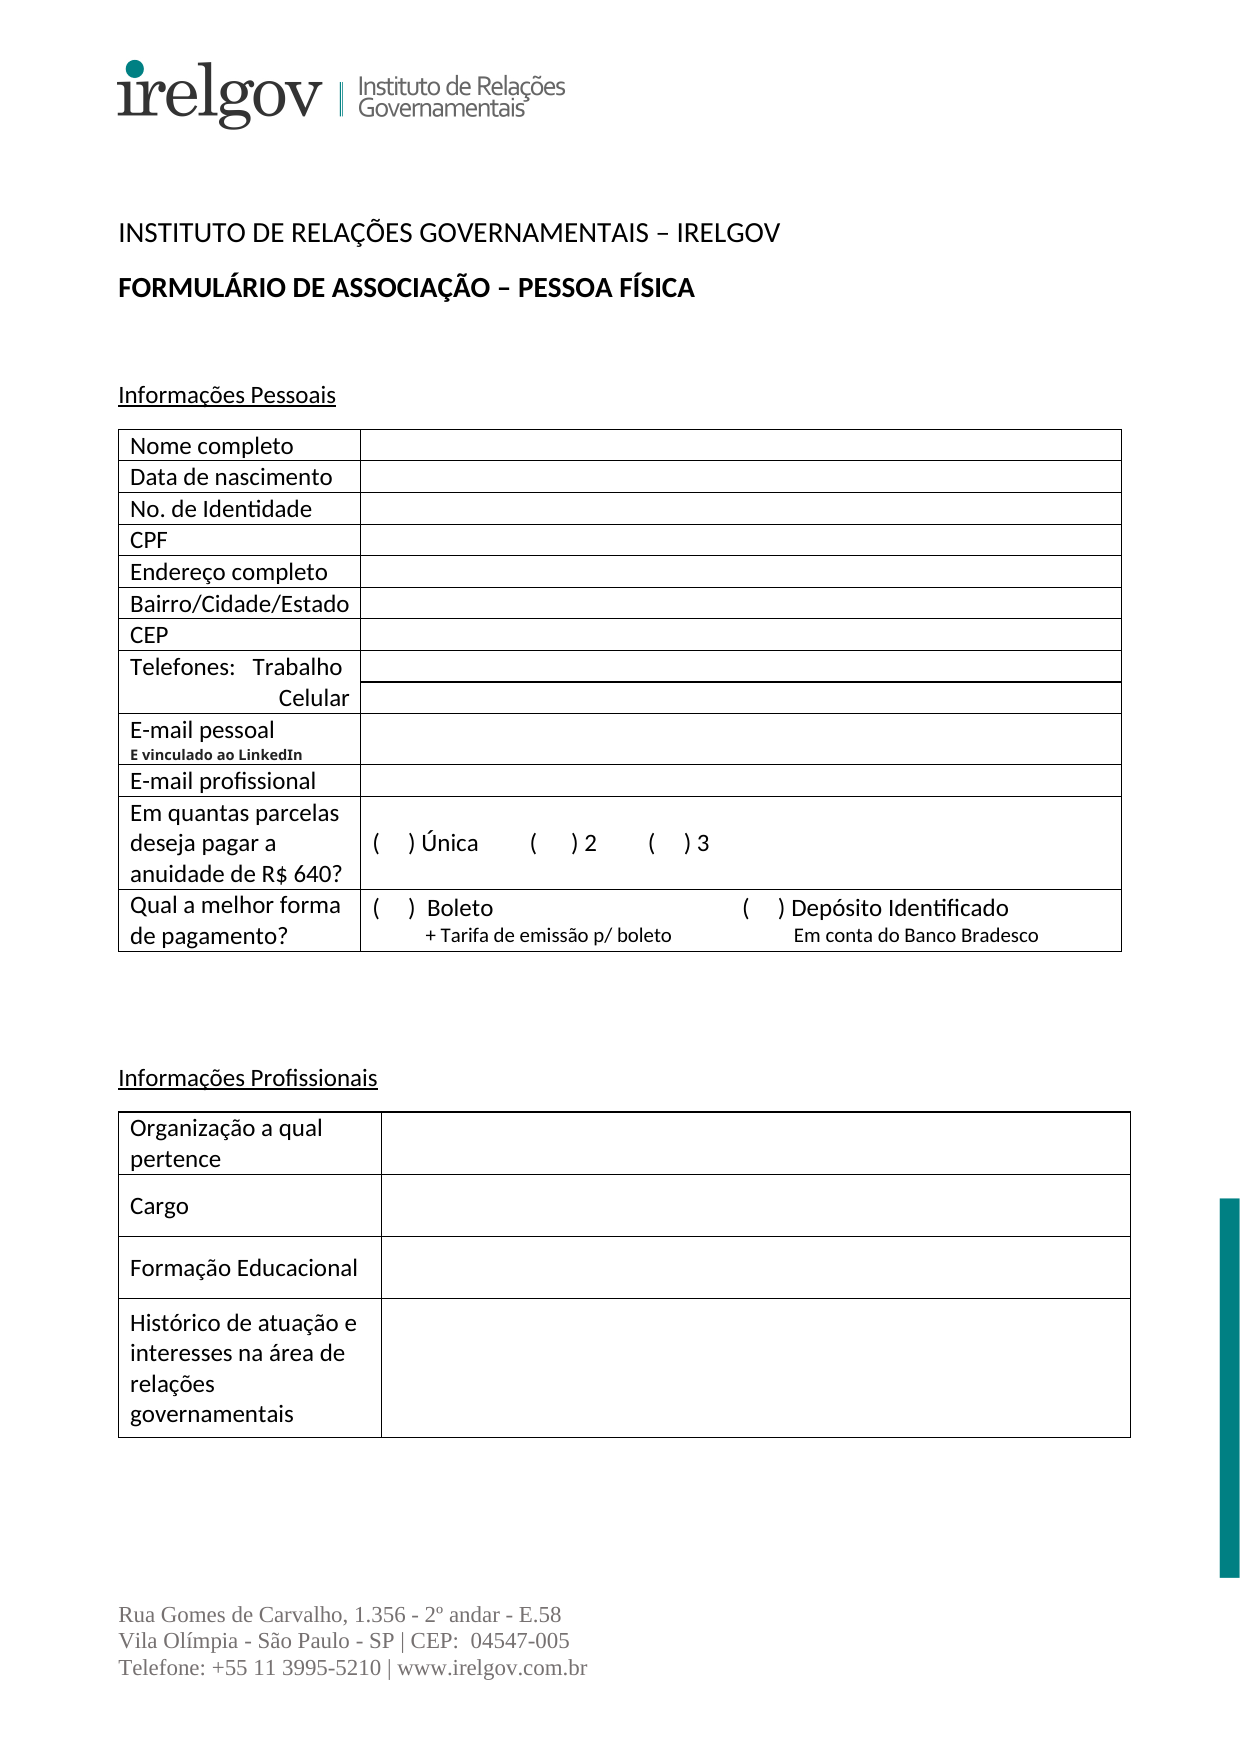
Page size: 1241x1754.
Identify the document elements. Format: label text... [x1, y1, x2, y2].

table_cell CPF [119, 525, 360, 555]
table_cell E-mail profissional [119, 765, 360, 796]
table_cell Bairro/Cidade/Estado [119, 588, 360, 618]
table_cell E-mail pessoal E vinculado ao LinkedIn [119, 714, 360, 764]
table_cell [361, 525, 1121, 555]
table_cell Em quantas parcelas deseja pagar a anuidade de R$ 640? [119, 797, 360, 888]
table_cell Cargo [119, 1175, 381, 1236]
table_cell Data de nascimento [119, 461, 360, 492]
table_cell [361, 556, 1121, 587]
table_cell [361, 651, 1121, 681]
table_cell ( ) Única ( ) 2 ( ) 3 [361, 797, 1121, 888]
table_cell [382, 1237, 1130, 1298]
text INSTITUTO DE RELAÇÕES GOVERNAMENTAIS – IRELGOV [118, 214, 1122, 249]
table_header [382, 1113, 1130, 1173]
table_header Organização a qual pertence [119, 1113, 381, 1173]
table_cell Qual a melhor forma de pagamento? [119, 890, 360, 951]
table_cell [361, 619, 1121, 650]
text Informações Pessoais [118, 379, 1122, 410]
table_cell [361, 461, 1121, 492]
picture [0, 0, 1240, 1696]
table_cell [382, 1299, 1130, 1437]
table_cell [361, 683, 1121, 713]
table_cell [361, 493, 1121, 523]
table_cell CEP [119, 619, 360, 650]
table_header Nome completo [119, 430, 360, 460]
table_cell [382, 1175, 1130, 1236]
table_cell Endereço completo [119, 556, 360, 587]
table_cell Formação Educacional [119, 1237, 381, 1298]
text FORMULÁRIO DE ASSOCIAÇÃO – PESSOA FÍSICA [118, 269, 1122, 305]
table_cell [361, 588, 1121, 618]
table_cell Histórico de atuação e interesses na área de relações governamentais [119, 1299, 381, 1437]
table_cell [361, 765, 1121, 796]
table_cell No. de Identidade [119, 493, 360, 523]
table_cell [361, 714, 1121, 764]
table_cell ( ) Boleto ( ) Depósito Identificado - + Tarifa de emissão p/ boleto Em conta do Banco Bradesco [361, 890, 1121, 951]
table_cell Telefones: Trabalho Celular [119, 651, 360, 713]
text Informações Profissionais [118, 1062, 1122, 1092]
table_header [361, 430, 1121, 460]
